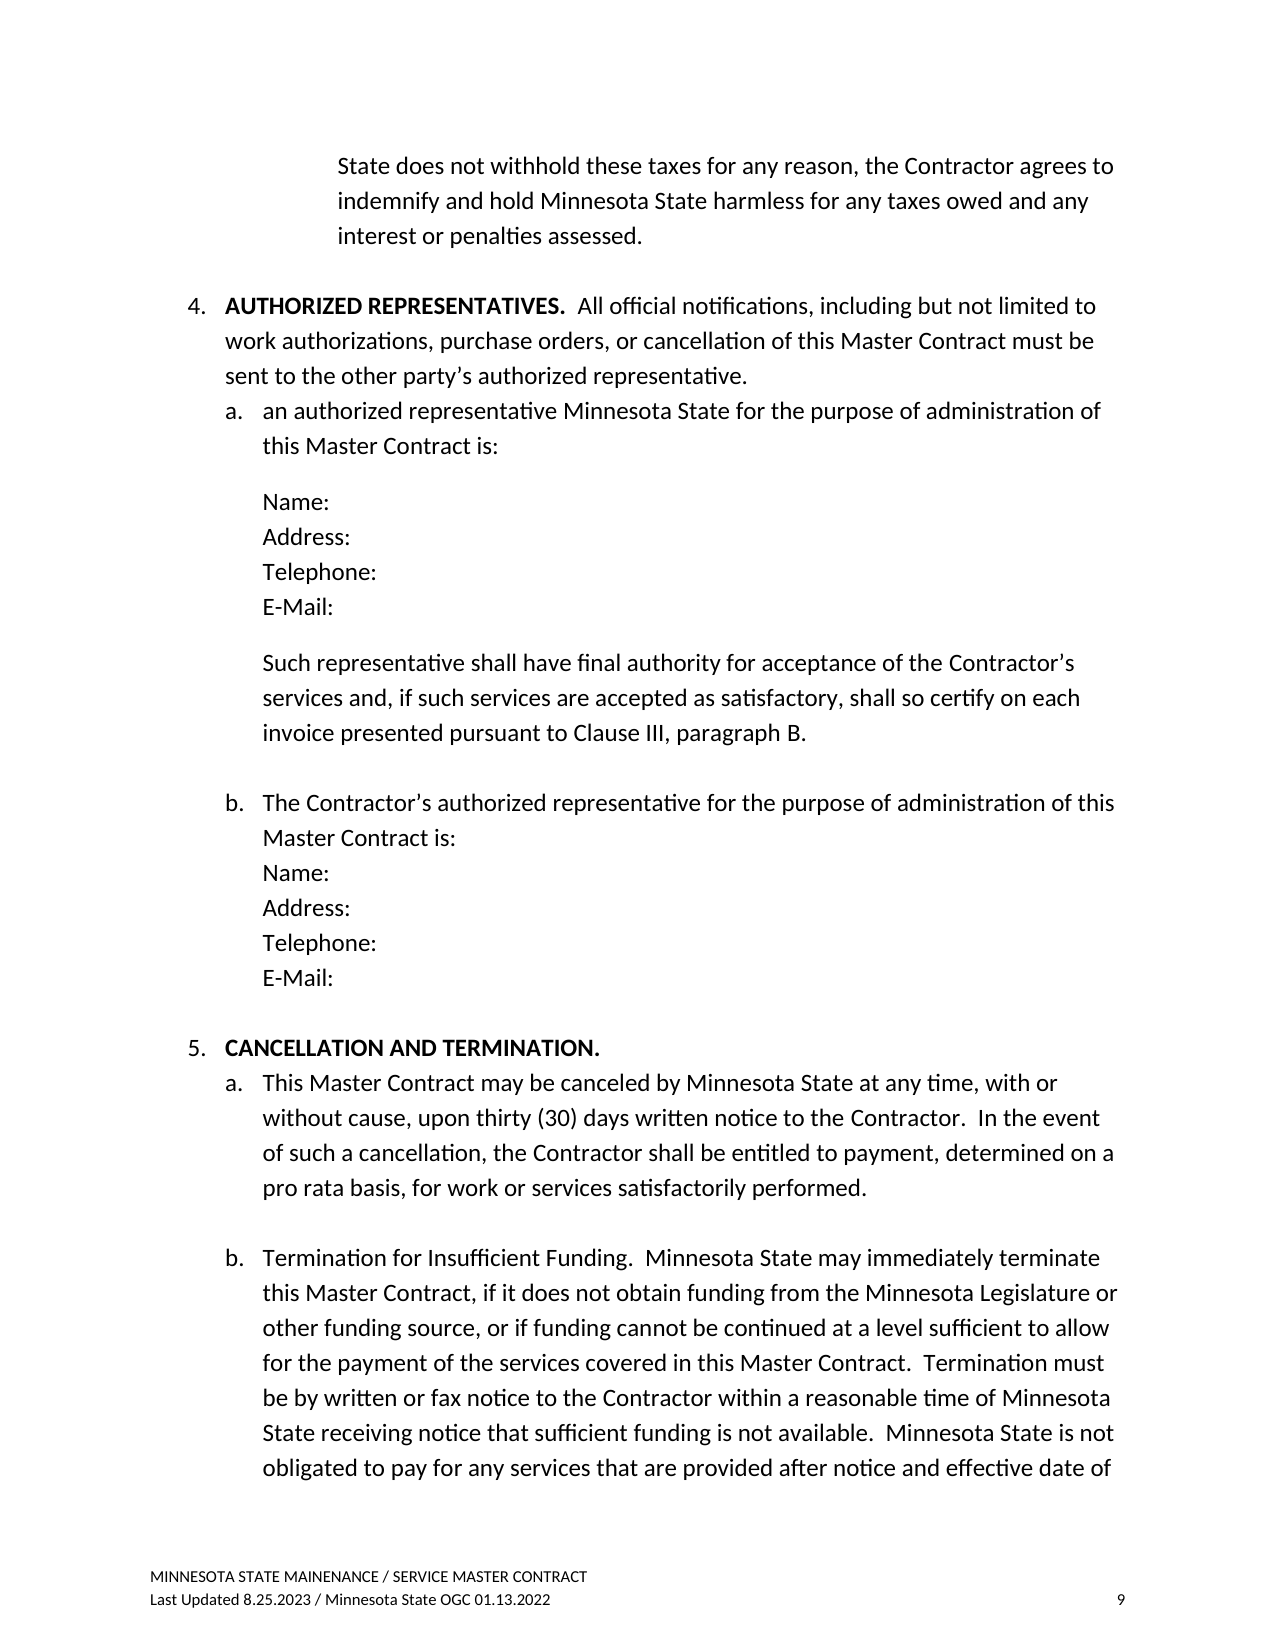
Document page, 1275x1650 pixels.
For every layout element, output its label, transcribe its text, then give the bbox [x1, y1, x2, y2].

list an authorized representative Minnesota State for the purpose of administration of this Master Contract is: [225, 395, 1125, 461]
text Telephone: [262, 556, 1125, 586]
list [225, 1242, 1125, 1482]
text Name: [262, 486, 1125, 516]
text Address: [262, 892, 1125, 922]
text E-Mail: [262, 962, 1125, 992]
text Name: [262, 857, 1125, 887]
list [300, 150, 1125, 251]
text Such representative shall have final authority for acceptance of the Contractor’s services and, if such services are accepted as satisfactory, shall so certify on each invoice presented pursuant to Clause III, paragraph B. [262, 647, 1125, 747]
list This Master Contract may be canceled by Minnesota State at any time, with or without cause, upon thirty (30) days written notice to the Contractor. In the event of such a cancellation, the Contractor shall be entitled to payment, determined on a pro rata basis, for work or services satisfactorily performed. [225, 1067, 1125, 1202]
text Telephone: [262, 927, 1125, 957]
text E-Mail: [262, 591, 1125, 621]
list CANCELLATION AND TERMINATION. [187, 1032, 1125, 1062]
list The Contractor’s authorized representative for the purpose of administration of this Master Contract is: [225, 787, 1125, 852]
list AUTHORIZED REPRESENTATIVES. All official notifications, including but not limited to work authorizations, purchase orders, or cancellation of this Master Contract must be sent to the other party’s authorized representative. [187, 290, 1125, 391]
text Address: [262, 521, 1125, 551]
